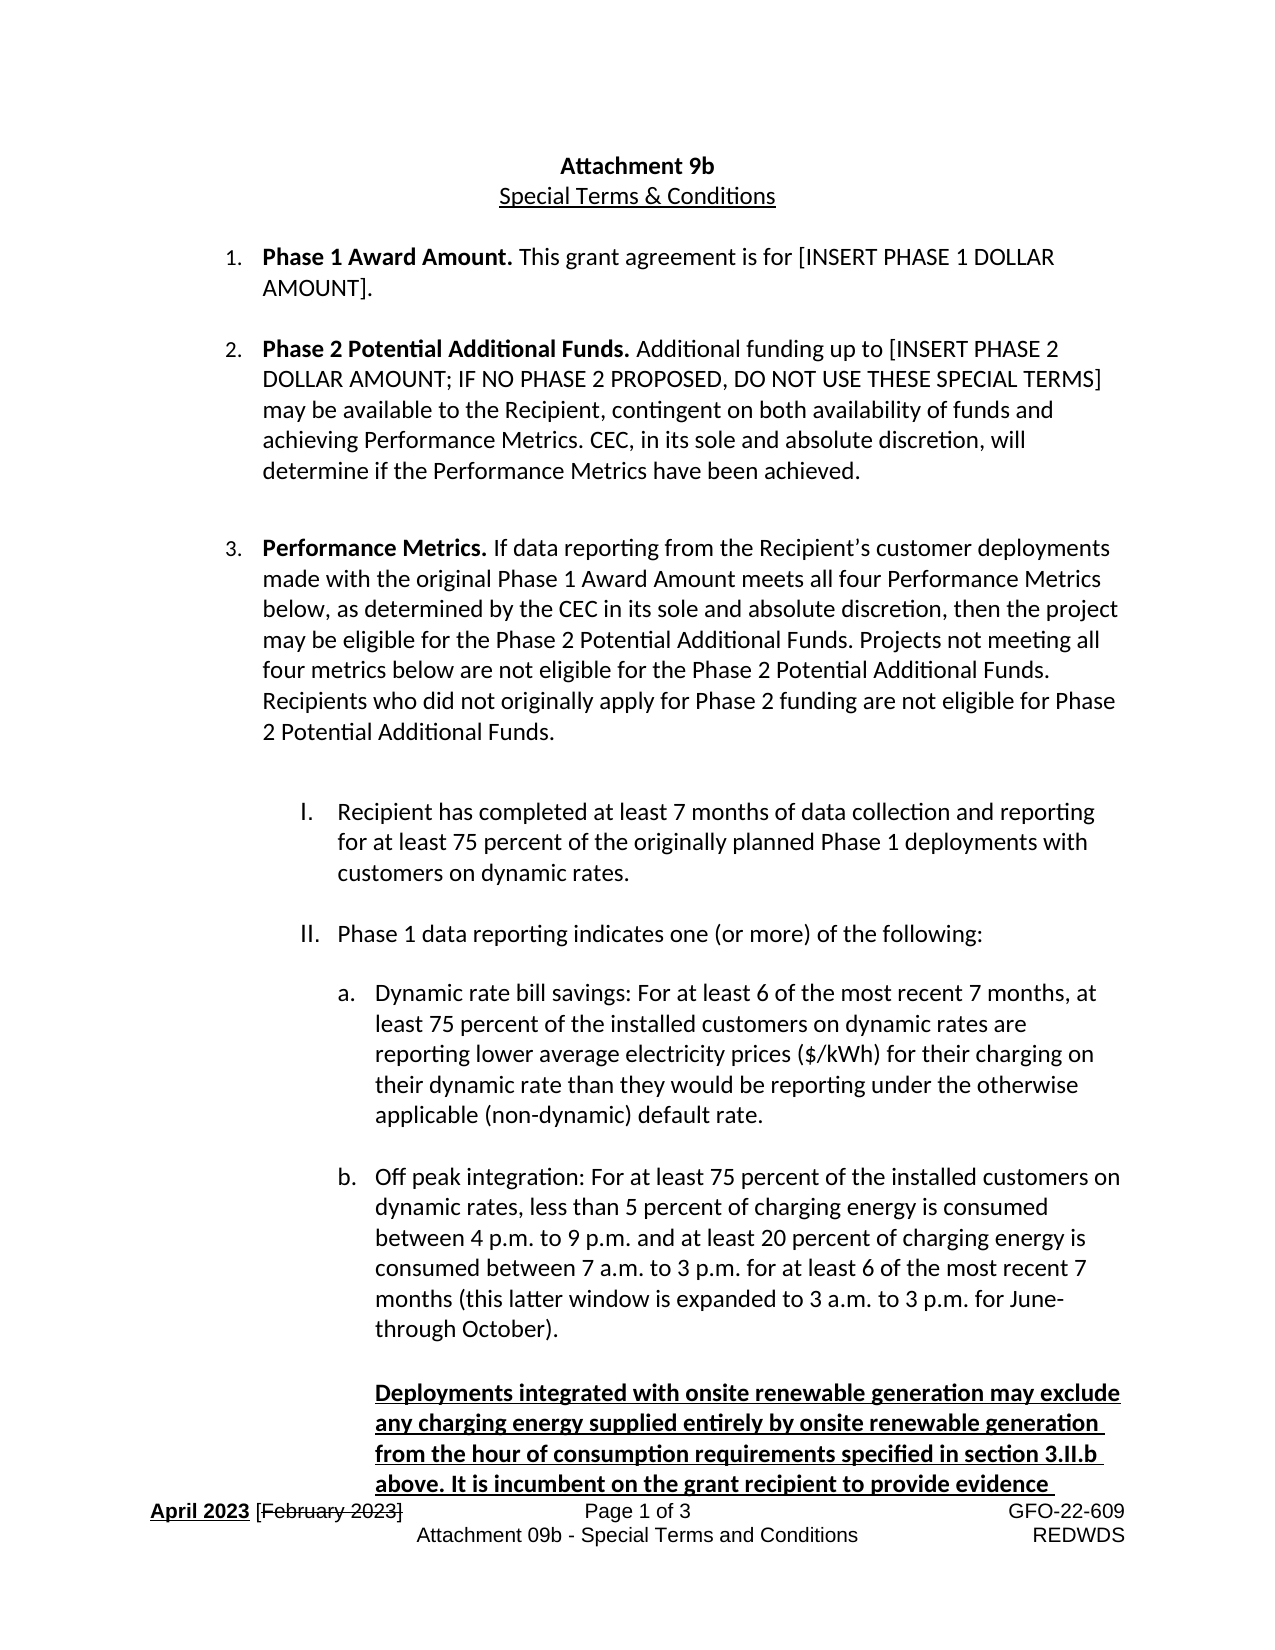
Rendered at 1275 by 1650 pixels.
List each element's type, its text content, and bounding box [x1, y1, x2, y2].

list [375, 1377, 1125, 1499]
list Off peak integration: For at least 75 percent of the installed customers on dynamic rates, less than 5 percent of charging energy is consumed between 4 p.m. to 9 p.m. and at least 20 percent of charging energy is consumed between 7 a.m. to 3 p.m. for at least 6 of the most recent 7 months (this latter window is expanded to 3 a.m. to 3 p.m. for June- through October). [337, 1161, 1125, 1344]
list Phase 2 Potential Additional Funds. Additional funding up to [INSERT PHASE 2 DOLLAR AMOUNT; IF NO PHASE 2 PROPOSED, DO NOT USE THESE SPECIAL TERMS] may be available to the Recipient, contingent on both availability of funds and achieving Performance Metrics. CEC, in its sole and absolute discretion, will determine if the Performance Metrics have been achieved. [225, 333, 1125, 486]
text Special Terms & Conditions [150, 181, 1125, 211]
list Dynamic rate bill savings: For at least 6 of the most recent 7 months, at least 75 percent of the installed customers on dynamic rates are reporting lower average electricity prices ($/kWh) for their charging on their dynamic rate than they would be reporting under the otherwise applicable (non-dynamic) default rate. [337, 978, 1125, 1130]
list Recipient has completed at least 7 months of data collection and reporting for at least 75 percent of the originally planned Phase 1 deployments with customers on dynamic rates. [300, 796, 1125, 887]
list Phase 1 Award Amount. This grant agreement is for [INSERT PHASE 1 DOLLAR AMOUNT]. [225, 242, 1125, 303]
list Phase 1 data reporting indicates one (or more) of the following: [300, 918, 1125, 948]
list Performance Metrics. If data reporting from the Recipient’s customer deployments made with the original Phase 1 Award Amount meets all four Performance Metrics below, as determined by the CEC in its sole and absolute discretion, then the project may be eligible for the Phase 2 Potential Additional Funds. Projects not meeting all four metrics below are not eligible for the Phase 2 Potential Additional Funds. Recipients who did not originally apply for Phase 2 funding are not eligible for Phase 2 Potential Additional Funds. [225, 533, 1125, 746]
text Attachment 9b [150, 150, 1125, 181]
